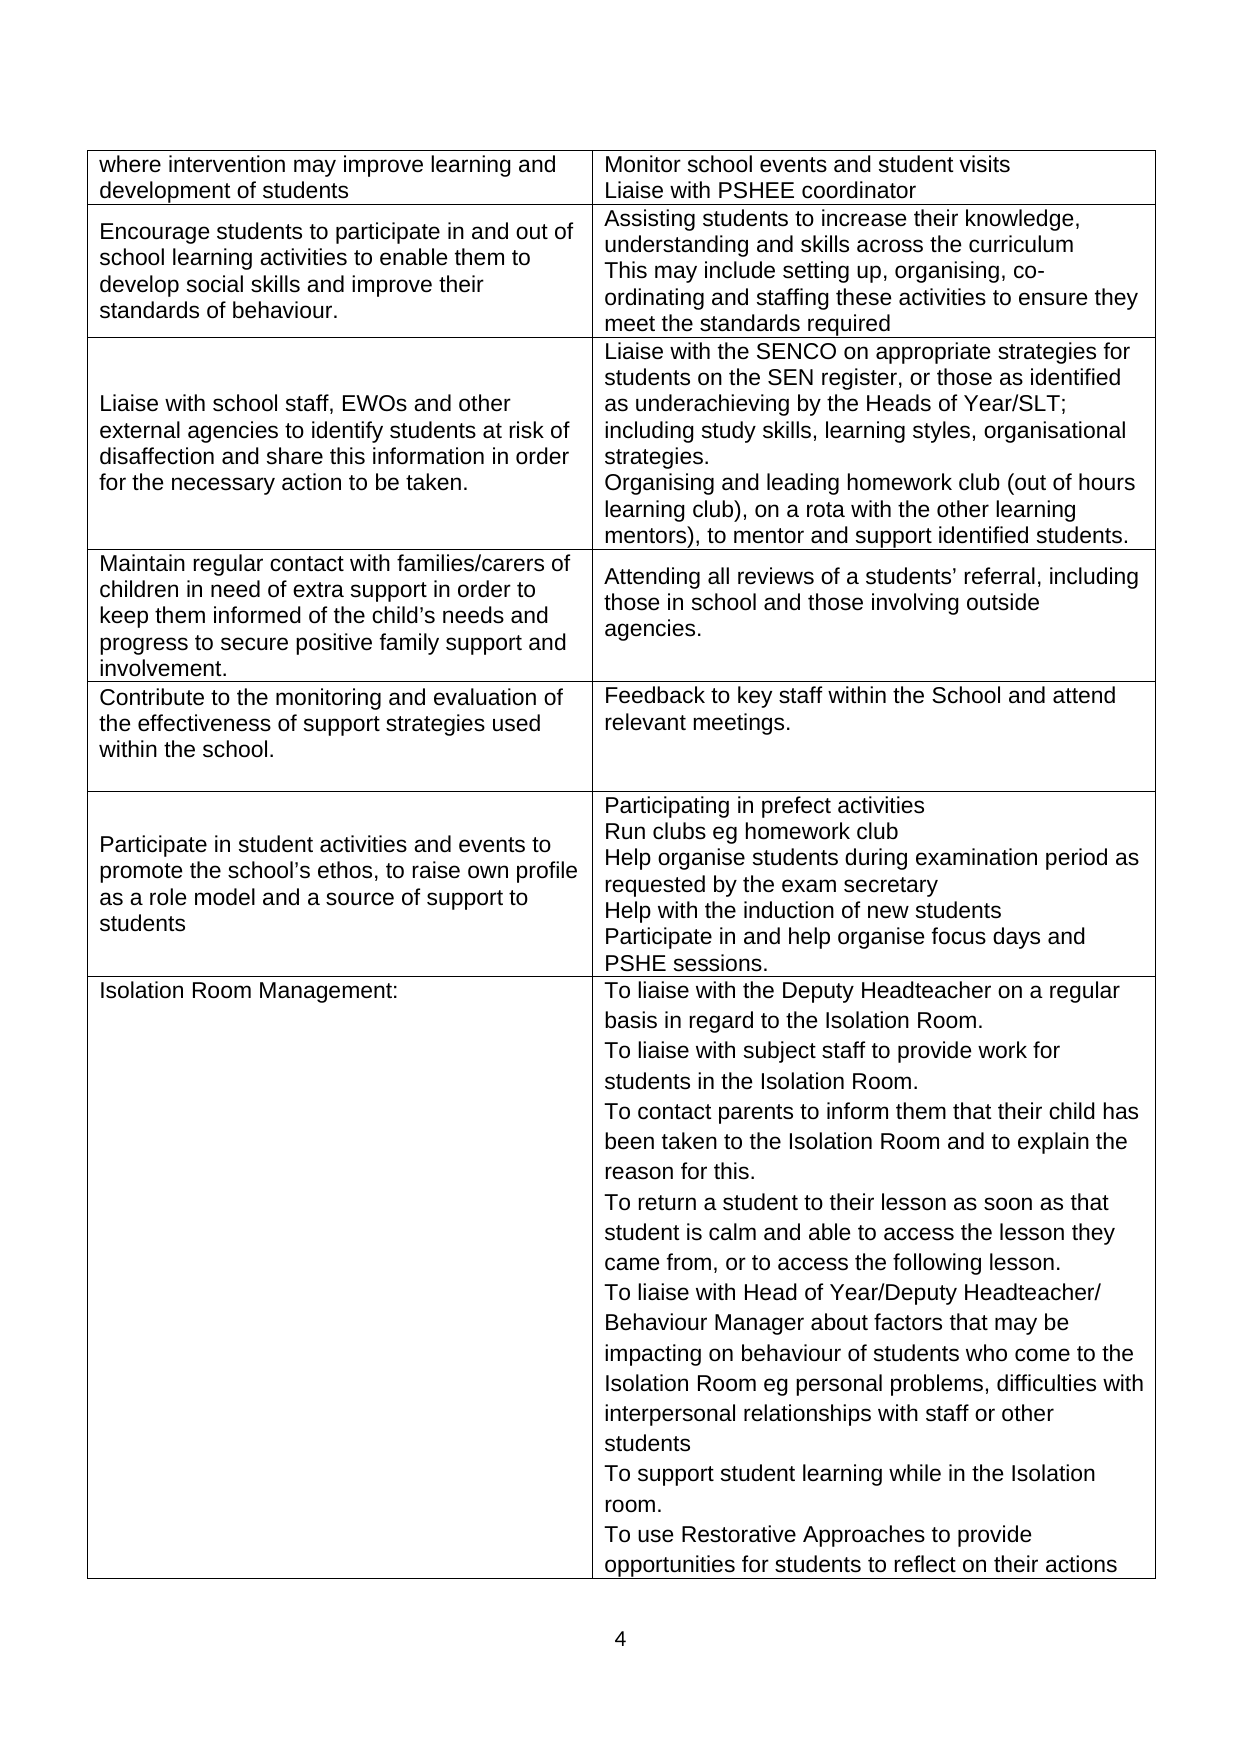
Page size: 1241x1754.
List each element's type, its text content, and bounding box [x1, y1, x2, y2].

table_cell Liaise with the SENCO on appropriate strategies for students on the SEN register, or those as identified as underachieving by the Heads of Year/SLT; including study skills, learning styles, organisational strategies. Organising and leading homework club (out of hours learning club), on a rota with the other learning mentors), to mentor and support identified students. [593, 338, 1155, 548]
table_cell Encourage students to participate in and out of school learning activities to enable them to develop social skills and improve their standards of behaviour. [88, 205, 592, 337]
table_cell Feedback to key staff within the School and attend relevant meetings. [593, 682, 1155, 791]
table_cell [593, 151, 1155, 204]
table_cell Participating in prefect activities Run clubs eg homework club Help organise students during examination period as requested by the exam secretary Help with the induction of new students Participate in and help organise focus days and PSHE sessions. [593, 792, 1155, 976]
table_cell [88, 977, 592, 1577]
table_cell Participate in student activities and events to promote the school’s ethos, to raise own profile as a role model and a source of support to students [88, 792, 592, 976]
table_cell Attending all reviews of a students’ referral, including those in school and those involving outside agencies. [593, 550, 1155, 681]
table_cell Contribute to the monitoring and evaluation of the effectiveness of support strategies used within the school. [88, 682, 592, 791]
table_cell Assisting students to increase their knowledge, understanding and skills across the curriculum This may include setting up, organising, co-ordinating and staffing these activities to ensure they meet the standards required [593, 205, 1155, 337]
table_cell Maintain regular contact with families/carers of children in need of extra support in order to keep them informed of the child’s needs and progress to secure positive family support and involvement. [88, 550, 592, 681]
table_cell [593, 977, 1155, 1577]
table_cell Liaise with school staff, EWOs and other external agencies to identify students at risk of disaffection and share this information in order for the necessary action to be taken. [88, 338, 592, 548]
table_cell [88, 151, 592, 204]
